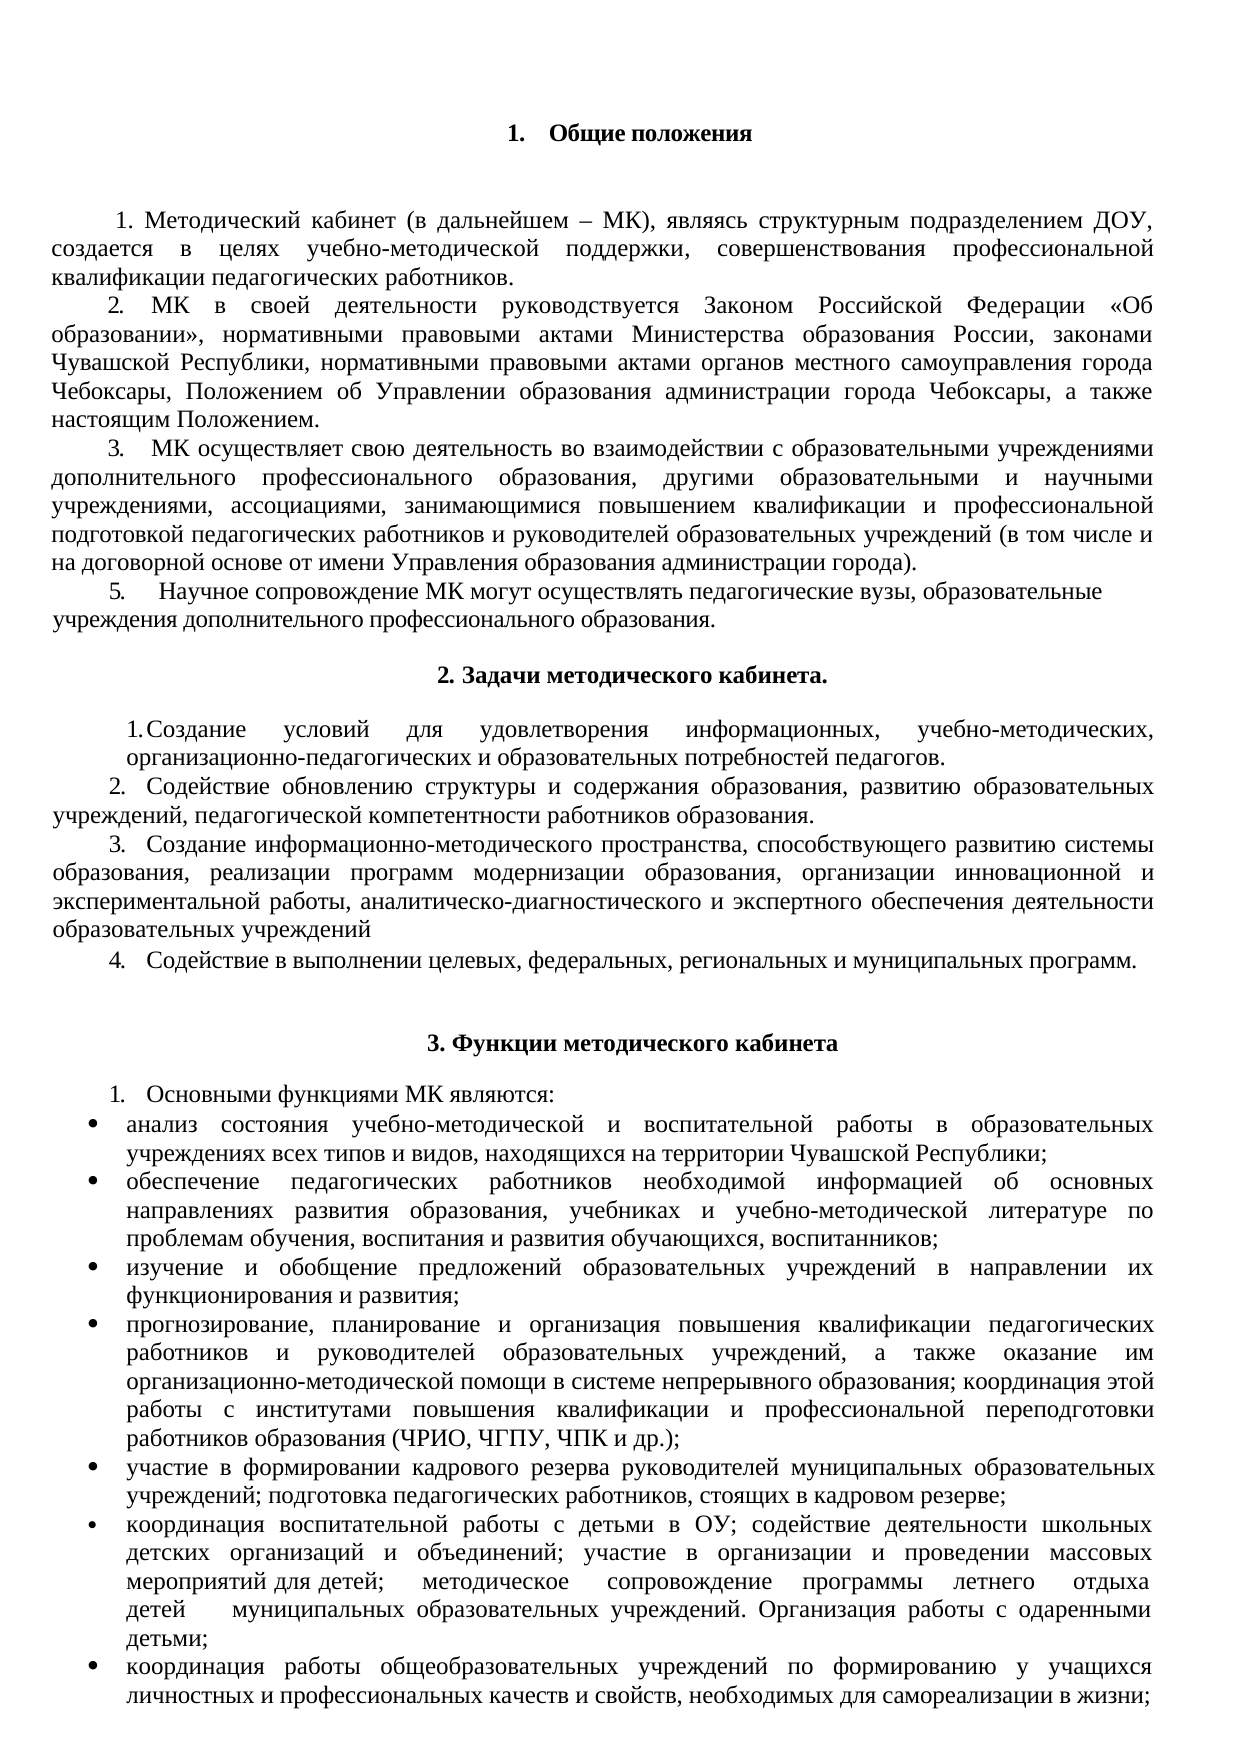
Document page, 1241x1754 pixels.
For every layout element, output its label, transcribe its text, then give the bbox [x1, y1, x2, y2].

list обеспечение педагогических работников необходимой информацией об основных направлениях развития образования, учебниках и учебно-методической литературе по проблемам обучения, воспитания и развития обучающихся, воспитанников; [89, 1167, 1154, 1252]
text 3. Функции методического кабинета [427, 1028, 1156, 1057]
list Содействие обновлению структуры и содержания образования, развитию образовательных учреждений, педагогической компетентности работников образования. [52, 772, 1154, 829]
text 1. Методический кабинет (в дальнейшем – МК), являясь структурным подразделением ДОУ, создается в целях учебно-методической поддержки, совершенствования профессиональной квалификации педагогических работников. [51, 205, 1154, 291]
list изучение и обобщение предложений образовательных учреждений в направлении их функционирования и развития; [89, 1252, 1154, 1309]
list Создание условий для удовлетворения информационных, учебно-методических, организационно-педагогических и образовательных потребностей педагогов. [126, 714, 1154, 771]
text 1. Основными функциями МК являются: [109, 1080, 1156, 1108]
list МК осуществляет свою деятельность во взаимодействии с образовательными учреждениями дополнительного профессионального образования, другими образовательными и научными учреждениями, ассоциациями, занимающимися повышением квалификации и профессиональной подготовкой педагогических работников и руководителей образовательных учреждений (в том числе и на договорной основе от имени Управления образования администрации города). [51, 434, 1154, 576]
list МК в своей деятельности руководствуется Законом Российской Федерации «Об образовании», нормативными правовыми актами Министерства образования России, законами Чувашской Республики, нормативными правовыми актами органов местного самоуправления города Чебоксары, Положением об Управлении образования администрации города Чебоксары, а также настоящим Положением. [51, 291, 1153, 434]
list Содействие в выполнении целевых, федеральных, региональных и муниципальных программ. [109, 946, 1156, 974]
list прогнозирование, планирование и организация повышения квалификации педагогических работников и руководителей образовательных учреждений, а также оказание им организационно-методической помощи в системе непрерывного образования; координация этой работы с институтами повышения квалификации и профессиональной переподготовки работников образования (ЧРИО, ЧГПУ, ЧПК и др.); [89, 1309, 1155, 1452]
list координация работы общеобразовательных учреждений по формированию у учащихся личностных и профессиональных качеств и свойств, необходимых для самореализации в жизни; [89, 1652, 1152, 1709]
list участие в формировании кадрового резерва руководителей муниципальных образовательных учреждений; подготовка педагогических работников, стоящих в кадровом резерве; [89, 1452, 1156, 1509]
list координация воспитательной работы с детьми в ОУ; содействие деятельности школьных детских организаций и объединений; участие в организации и проведении массовых мероприятий для детей; методическое сопровождение программы летнего отдыха детей муниципальных образовательных учреждений. Организация работы с одаренными детьми; [89, 1509, 1153, 1652]
text 2. Задачи методического кабинета. [437, 660, 1156, 689]
list анализ состояния учебно-методической и воспитательной работы в образовательных учреждениях всех типов и видов, находящихся на территории Чувашской Республики; [89, 1109, 1154, 1167]
text 5. Научное сопровождение МК могут осуществлять педагогические вузы, образовательные учреждения дополнительного профессионального образования. [52, 576, 1154, 633]
text 1. Общие положения [507, 118, 1156, 147]
list Создание информационно-методического пространства, способствующего развитию системы образования, реализации программ модернизации образования, организации инновационной и экспериментальной работы, аналитическо-диагностического и экспертного обеспечения деятельности образовательных учреждений [52, 829, 1154, 943]
